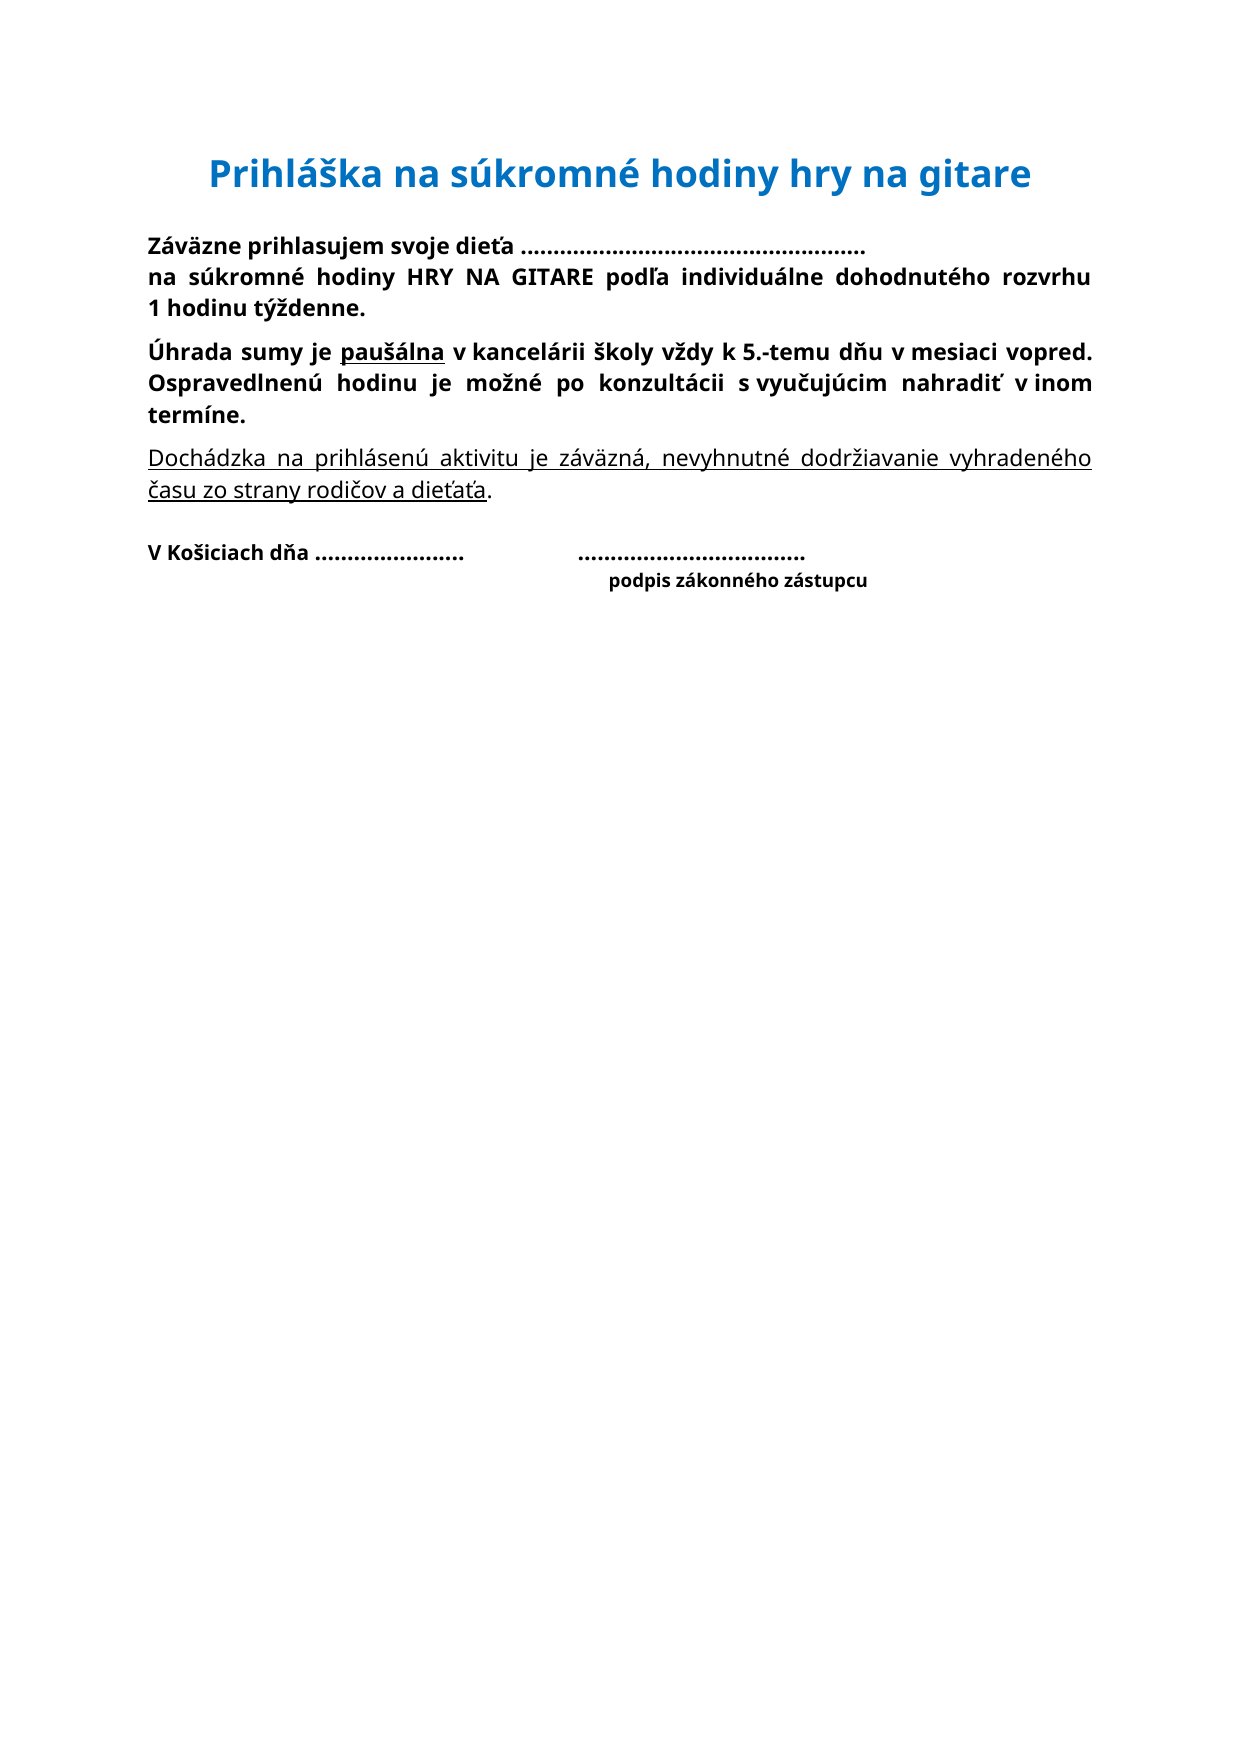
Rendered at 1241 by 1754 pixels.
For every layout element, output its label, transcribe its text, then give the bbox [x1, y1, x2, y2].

title podpis zákonného zástupcu [148, 567, 1093, 593]
title Dochádzka na prihlásenú aktivitu je záväzná, nevyhnutné dodržiavanie vyhradeného času zo strany rodičov a dieťaťa. [148, 442, 1093, 505]
title Prihláška na súkromné hodiny hry na gitare [148, 148, 1093, 199]
title na súkromné hodiny HRY NA GITARE podľa individuálne dohodnutého rozvrhu 1 hodinu týždenne. [148, 261, 1093, 324]
title V Košiciach dňa ....................... ................................... [148, 536, 1093, 567]
title Úhrada sumy je paušálna v kancelárii školy vždy k 5.-temu dňu v mesiaci vopred. Ospravedlnenú hodinu je možné po konzultácii s vyučujúcim nahradiť v inom termíne. [148, 336, 1093, 430]
title Záväzne prihlasujem svoje dieťa ..................................................... [148, 230, 1093, 261]
